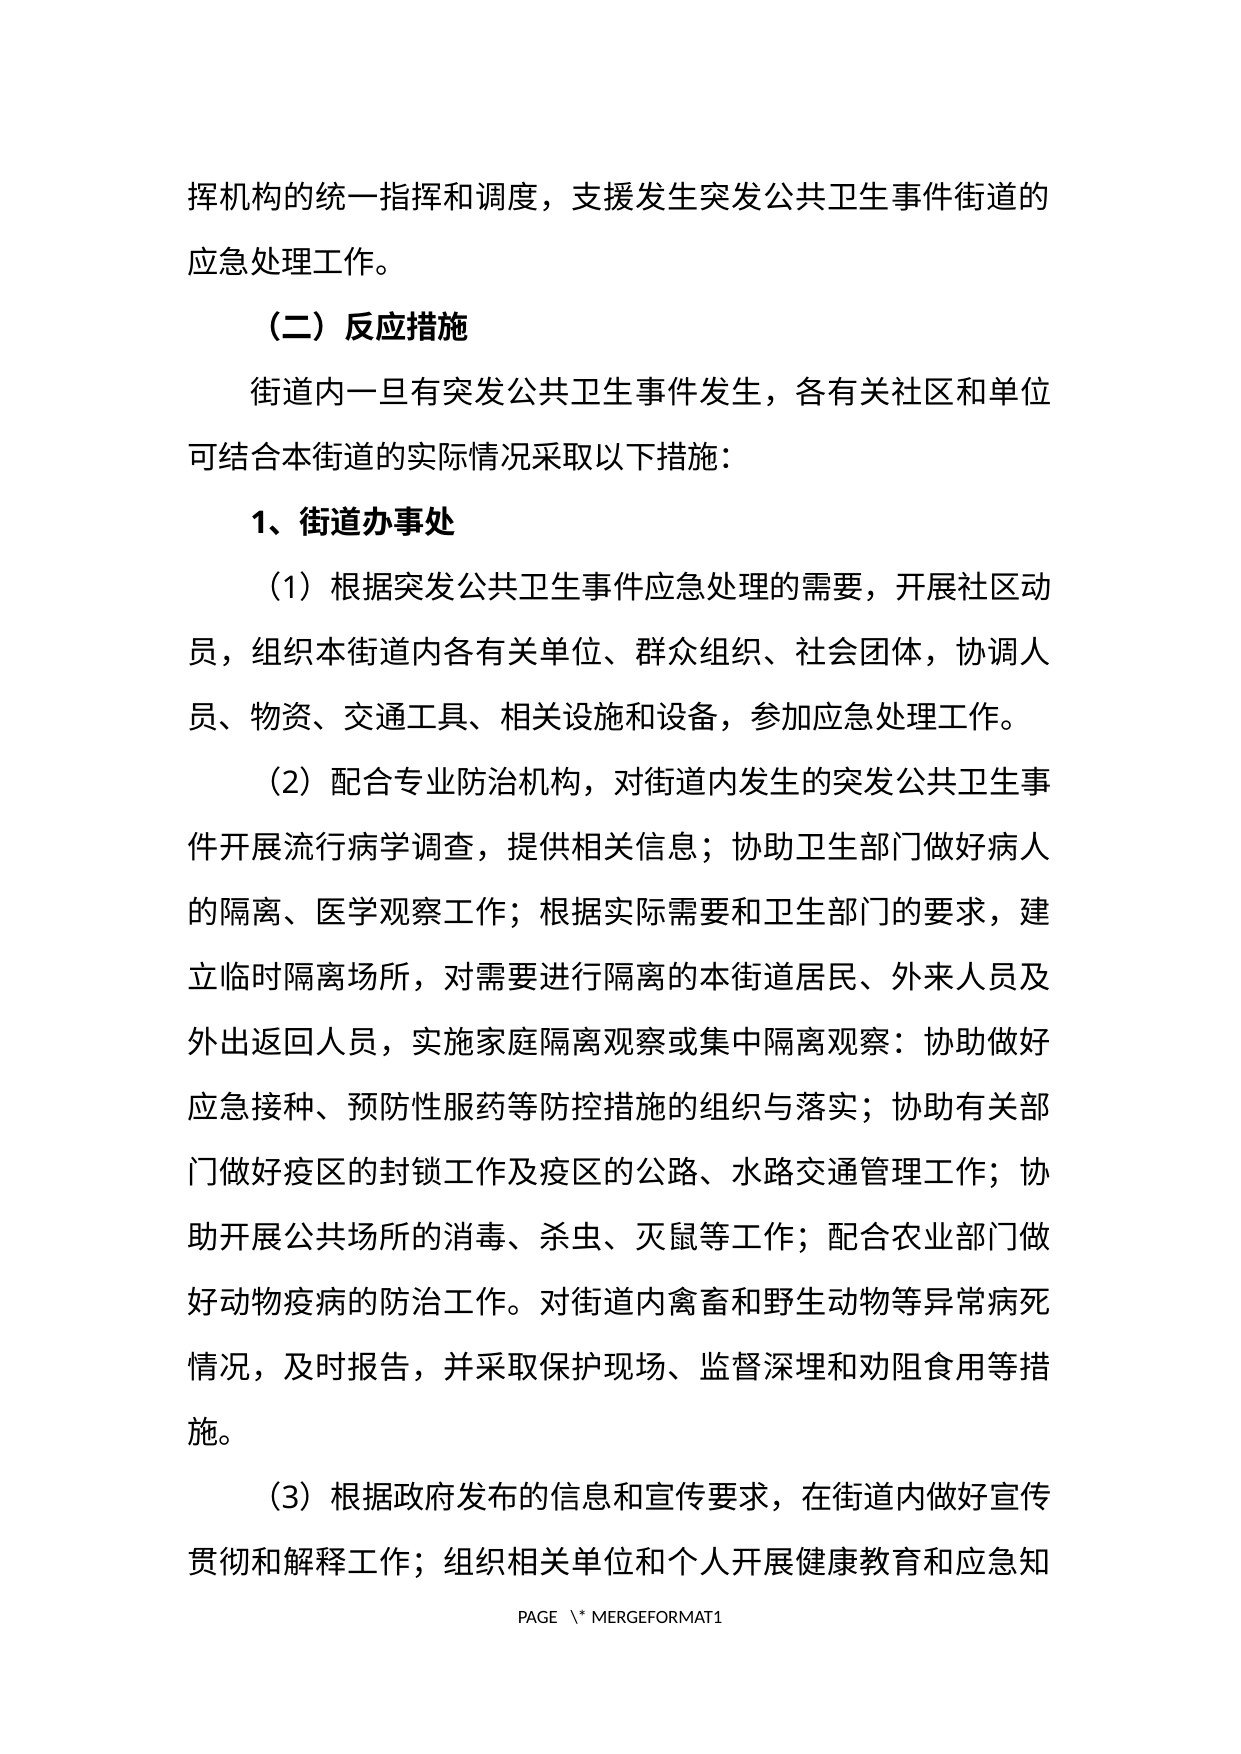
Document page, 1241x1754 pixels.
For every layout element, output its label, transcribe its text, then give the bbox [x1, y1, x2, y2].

text （1）根据突发公共卫生事件应急处理的需要，开展社区动员，组织本街道内各有关单位、群众组织、社会团体，协调人员、物资、交通工具、相关设施和设备，参加应急处理工作。 [187, 552, 1053, 747]
text 街道内一旦有突发公共卫生事件发生，各有关社区和单位可结合本街道的实际情况采取以下措施： [187, 357, 1053, 487]
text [187, 162, 1053, 292]
text 1、街道办事处 [187, 487, 1053, 552]
text （二）反应措施 [187, 292, 1053, 357]
text （2）配合专业防治机构，对街道内发生的突发公共卫生事件开展流行病学调查，提供相关信息；协助卫生部门做好病人的隔离、医学观察工作；根据实际需要和卫生部门的要求，建立临时隔离场所，对需要进行隔离的本街道居民、外来人员及外出返回人员，实施家庭隔离观察或集中隔离观察：协助做好应急接种、预防性服药等防控措施的组织与落实；协助有关部门做好疫区的封锁工作及疫区的公路、水路交通管理工作；协助开展公共场所的消毒、杀虫、灭鼠等工作；配合农业部门做好动物疫病的防治工作。对街道内禽畜和野生动物等异常病死情况，及时报告，并采取保护现场、监督深埋和劝阻食用等措施。 [187, 747, 1053, 1462]
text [187, 1462, 1053, 1592]
